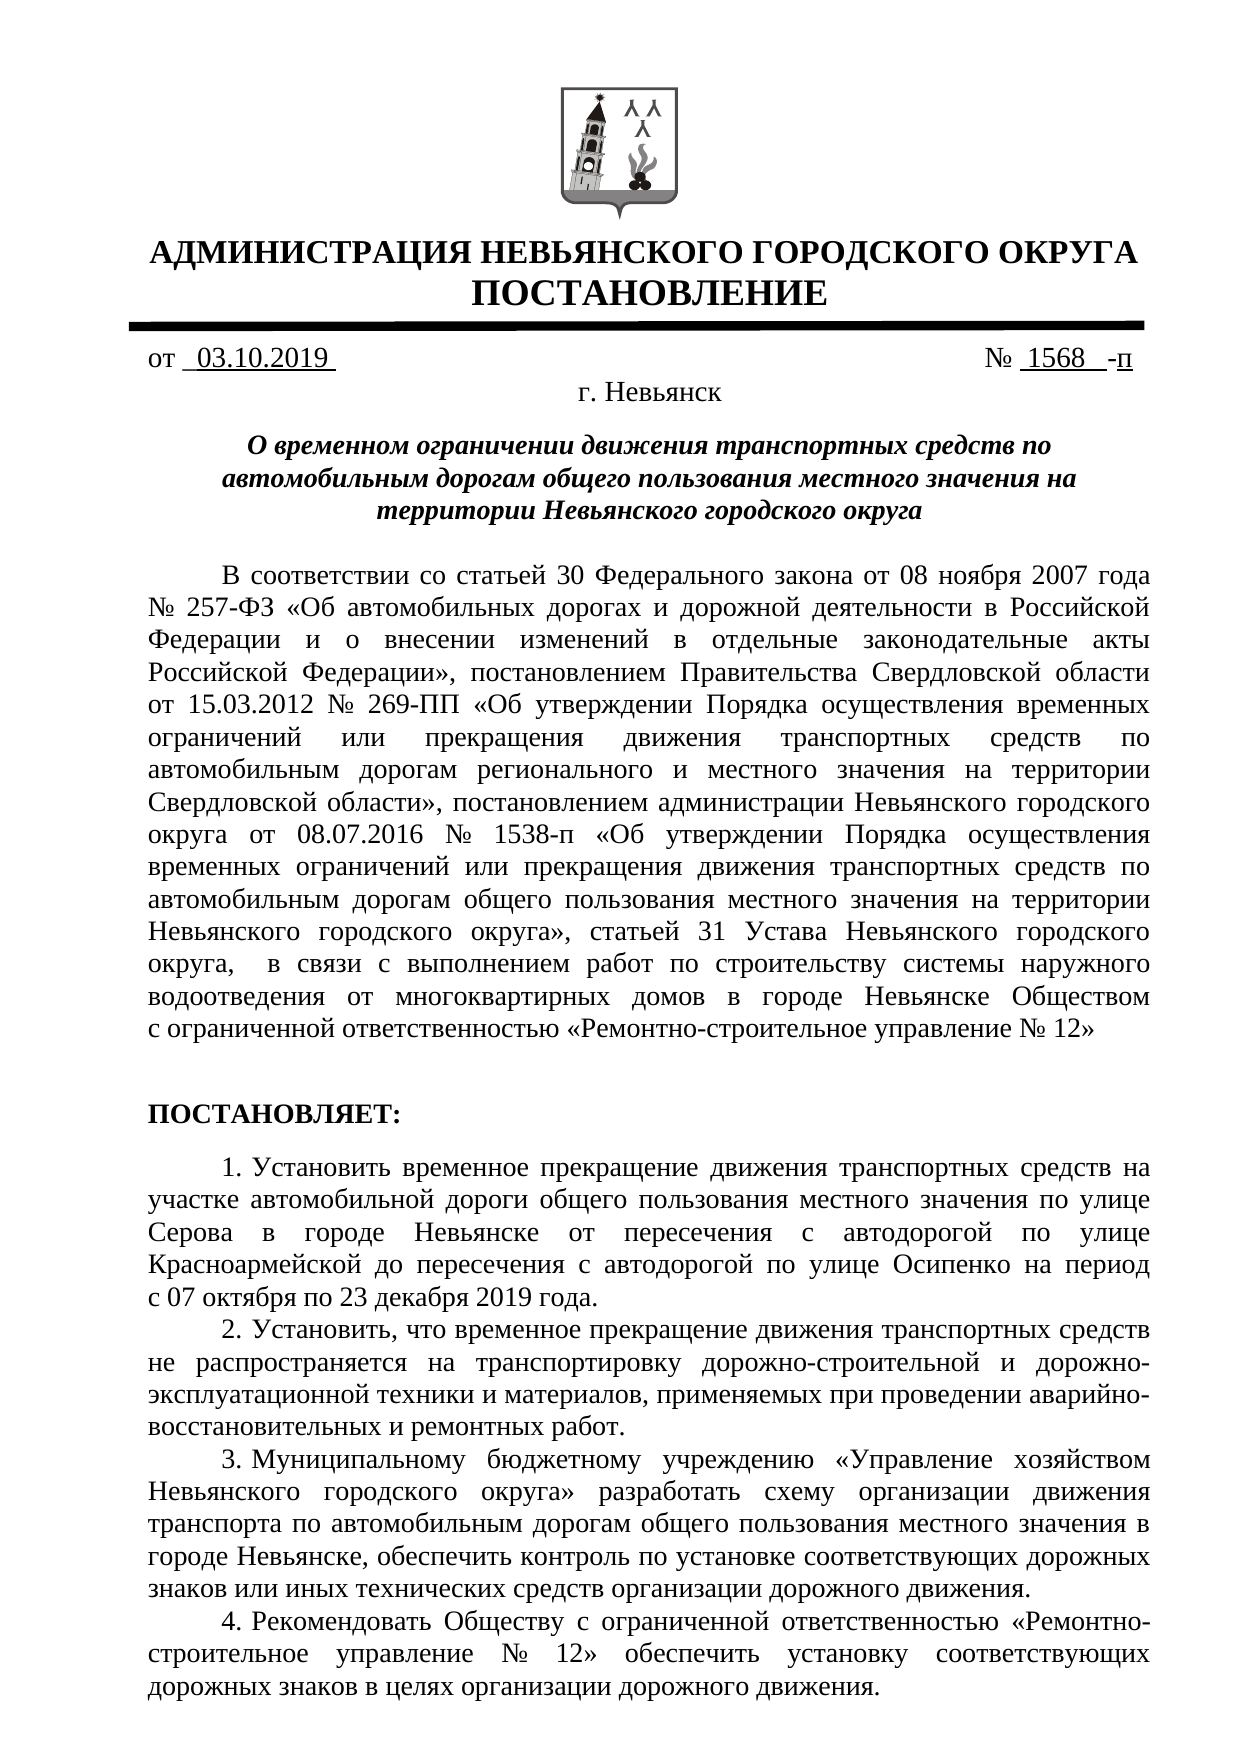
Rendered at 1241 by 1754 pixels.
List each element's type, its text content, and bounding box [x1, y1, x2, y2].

list Установить, что временное прекращение движения транспортных средств не распространяется на транспортировку дорожно-строительной и дорожно-эксплуатационной техники и материалов, применяемых при проведении аварийно-восстановительных и ремонтных работ. [148, 1312, 1152, 1442]
text АДМИНИСТРАЦИЯ НЕВЬЯНСКОГО ГОРОДСКОГО ОКРУГА [136, 232, 1152, 271]
text г. Невьянск [148, 374, 1152, 407]
text В соответствии со статьей 30 Федерального закона от 08 ноября 2007 года № 257-ФЗ «Об автомобильных дорогах и дорожной деятельности в Российской Федерации и о внесении изменений в отдельные законодательные акты Российской Федерации», постановлением Правительства Свердловской области от 15.03.2012 № 269-ПП «Об утверждении Порядка осуществления временных ограничений или прекращения движения транспортных средств по автомобильным дорогам регионального и местного значения на территории Свердловской области», постановлением администрации Невьянского городского округа от 08.07.2016 № 1538-п «Об утверждении Порядка осуществления временных ограничений или прекращения движения транспортных средств по автомобильным дорогам общего пользования местного значения на территории Невьянского городского округа», статьей 31 Устава Невьянского городского округа, в связи с выполнением работ по строительству системы наружного водоотведения от многоквартирных домов в городе Невьянске Обществом с ограниченной ответственностью «Ремонтно-строительное управление № 12» [148, 558, 1152, 1044]
text ПОСТАНОВЛЕНИЕ [148, 271, 1152, 314]
text О временном ограничении движения транспортных средств по автомобильным дорогам общего пользования местного значения на территории Невьянского городского округа [148, 428, 1152, 525]
text от _03.10.2019 № 1568 -п [148, 340, 1152, 374]
text ПОСТАНОВЛЯЕТ: [148, 1097, 1152, 1129]
list Муниципальному бюджетному учреждению «Управление хозяйством Невьянского городского округа» разработать схему организации движения транспорта по автомобильным дорогам общего пользования местного значения в городе Невьянске, обеспечить контроль по установке соответствующих дорожных знаков или иных технических средств организации дорожного движения. [148, 1442, 1152, 1604]
list Установить временное прекращение движения транспортных средств на участке автомобильной дороги общего пользования местного значения по улице Серова в городе Невьянске от пересечения с автодорогой по улице Красноармейской до пересечения с автодорогой по улице Осипенко на период с 07 октября по 23 декабря 2019 года. [148, 1150, 1152, 1312]
list Рекомендовать Обществу с ограниченной ответственностью «Ремонтно-строительное управление № 12» обеспечить установку соответствующих дорожных знаков в целях организации дорожного движения. [148, 1604, 1152, 1701]
